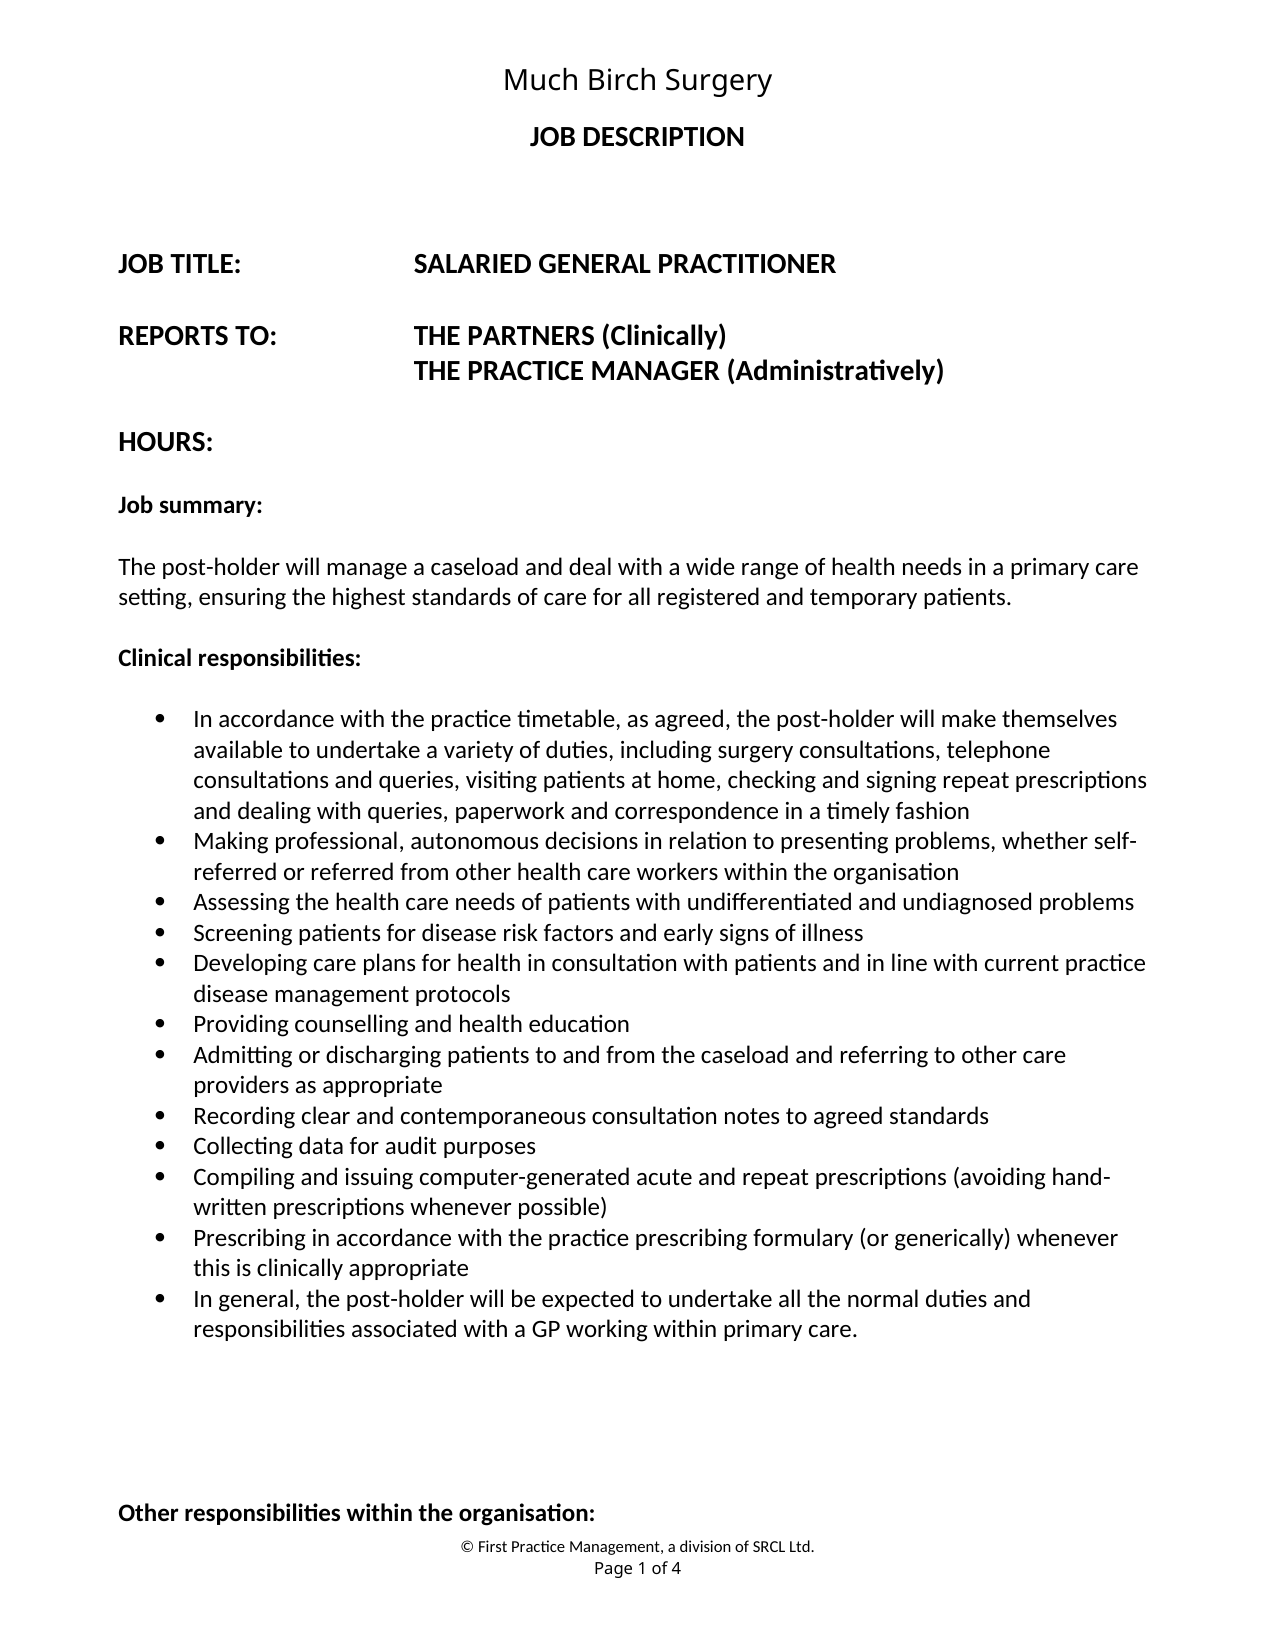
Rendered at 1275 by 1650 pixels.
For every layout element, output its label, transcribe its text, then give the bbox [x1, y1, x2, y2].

list In general, the post-holder will be expected to undertake all the normal duties and responsibilities associated with a GP working within primary care. [156, 1283, 1157, 1344]
text HOURS: [118, 423, 1157, 459]
list Prescribing in accordance with the practice prescribing formulary (or generically) whenever this is clinically appropriate [156, 1222, 1157, 1283]
list Developing care plans for health in consultation with patients and in line with current practice disease management protocols [156, 947, 1157, 1008]
list Admitting or discharging patients to and from the caseload and referring to other care providers as appropriate [156, 1039, 1157, 1100]
text JOB TITLE: SALARIED GENERAL PRACTITIONER [118, 245, 1157, 281]
text THE PRACTICE MANAGER (Administratively) [118, 352, 1157, 388]
text Job summary: [118, 489, 1157, 520]
list Screening patients for disease risk factors and early signs of illness [156, 917, 1157, 947]
text Clinical responsibilities: [118, 642, 1157, 673]
text The post-holder will manage a caseload and deal with a wide range of health needs in a primary care setting, ensuring the highest standards of care for all registered and temporary patients. [118, 551, 1157, 612]
list Assessing the health care needs of patients with undifferentiated and undiagnosed problems [156, 886, 1157, 917]
text Other responsibilities within the organisation: [118, 1497, 1157, 1527]
title JOB DESCRIPTION [118, 118, 1157, 154]
list Recording clear and contemporaneous consultation notes to agreed standards [156, 1100, 1157, 1131]
list In accordance with the practice timetable, as agreed, the post-holder will make themselves available to undertake a variety of duties, including surgery consultations, telephone consultations and queries, visiting patients at home, checking and signing repeat prescriptions and dealing with queries, paperwork and correspondence in a timely fashion [156, 703, 1157, 825]
list Making professional, autonomous decisions in relation to presenting problems, whether self-referred or referred from other health care workers within the organisation [156, 825, 1157, 886]
list Compiling and issuing computer-generated acute and repeat prescriptions (avoiding hand-written prescriptions whenever possible) [156, 1161, 1157, 1222]
list Collecting data for audit purposes [156, 1131, 1157, 1161]
list Providing counselling and health education [156, 1008, 1157, 1039]
text REPORTS TO: THE PARTNERS (Clinically) [118, 317, 1157, 352]
